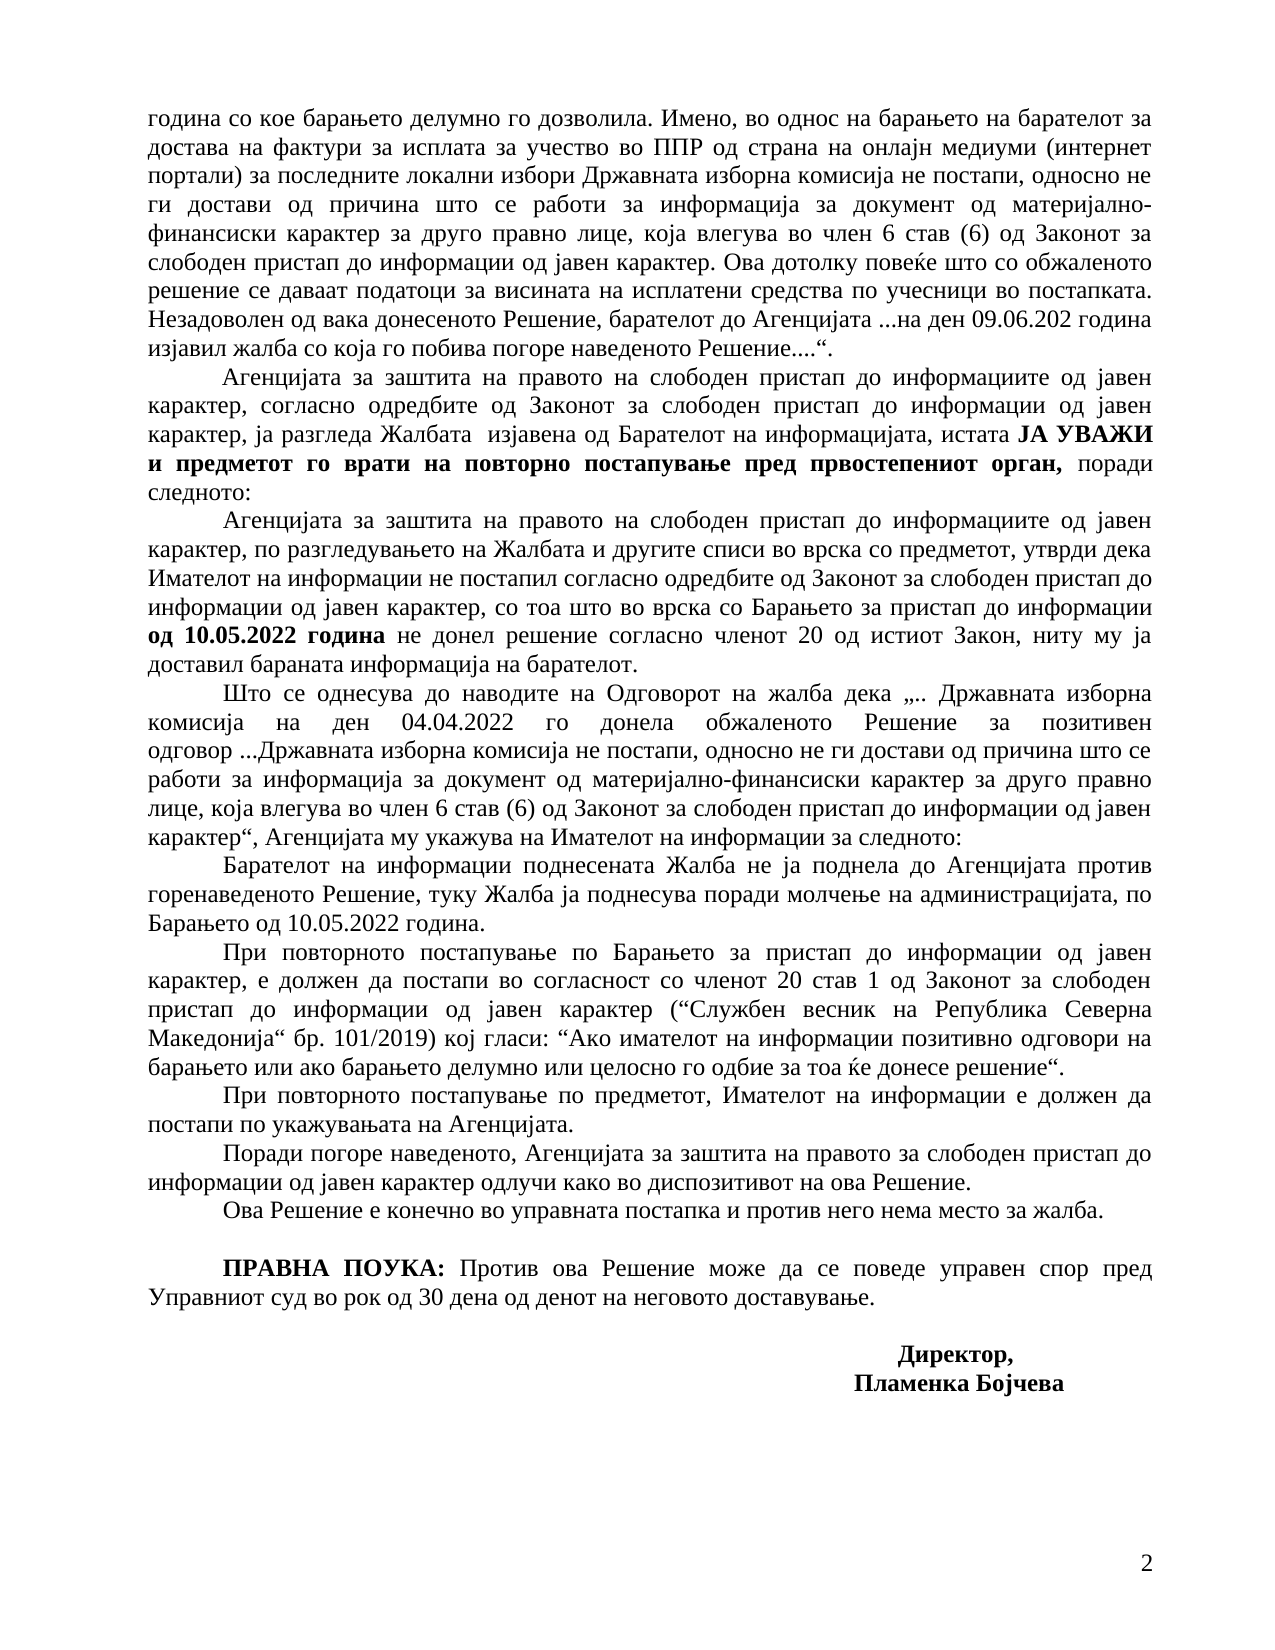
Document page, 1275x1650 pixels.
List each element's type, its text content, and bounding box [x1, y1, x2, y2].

text Директор, [898, 1339, 1153, 1368]
text Агенцијата за заштита на правото на слободен пристап до информациите од јавен карактер, согласно одредбите од Законот за слободен пристап до информации од јавен карактер, ја разгледа Жалбата изјавена од Барателот на информацијата, истата ЈА УВАЖИ и предметот го врати на повторно постапување пред првостепениот орган, поради следното: [148, 362, 1153, 506]
text Поради погоре наведеното, Агенцијата за заштита на правото за слободен пристап до информации од јавен карактер одлучи како во диспозитивот на ова Решение. [148, 1138, 1153, 1196]
text Пламенка Бојчева [148, 1368, 1153, 1397]
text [148, 103, 1153, 362]
text ПРАВНА ПОУКА: Против ова Решение може да се поведе управен спор пред Управниот суд во рок од 30 дена од денот на неговото доставување. [148, 1253, 1153, 1311]
text Што се однесува до наводите на Одговорот на жалба дека „.. Државната изборна комисија на ден 04.04.2022 го донела обжаленото Решение за позитивен одговор ...Државната изборна комисија не постапи, односно не ги достави од причина што се работи за информација за документ од материјално-финансиски карактер за друго правно лице, која влегува во член 6 став (6) од Законот за слободен пристап до информации од јавен карактер“, Агенцијата му укажува на Имателот на информации за следното: [148, 678, 1153, 851]
text Барателот на информации поднесената Жалба не ја поднела до Агенцијата против горенаведеното Решение, туку Жалба ја поднесува поради молчење на администрацијата, по Барањето од 10.05.2022 година. [148, 851, 1153, 937]
text Ова Решение е конечно во управната постапка и против него нема место за жалба. [148, 1196, 1153, 1224]
text При повторното постапување по предметот, Имателот на информации е должен да постапи по укажувањата на Агенцијата. [148, 1081, 1153, 1138]
text При повторното постапување по Барањето за пристап до информации од јавен карактер, е должен да постапи во согласност со членот 20 став 1 од Законот за слободен пристап до информации од јавен карактер (“Службен весник на Република Северна Македонија“ бр. 101/2019) кој гласи: “Ако имателот на информации позитивно одговори на барањето или ако барањето делумно или целосно го одбие за тоа ќе донесе решение“. [148, 937, 1153, 1081]
text Агенцијата за заштита на правото на слободен пристап до информациите од јавен карактер, по разгледувањето на Жалбата и другите списи во врска со предметот, утврди дека Имателот на информации не постапил согласно одредбите од Законот за слободен пристап до информации од јавен карактер, со тоа што во врска со Барањето за пристап до информации од 10.05.2022 година не донел решение согласно членот 20 од истиот Закон, ниту му ја доставил бараната информација на барателот. [148, 506, 1153, 678]
